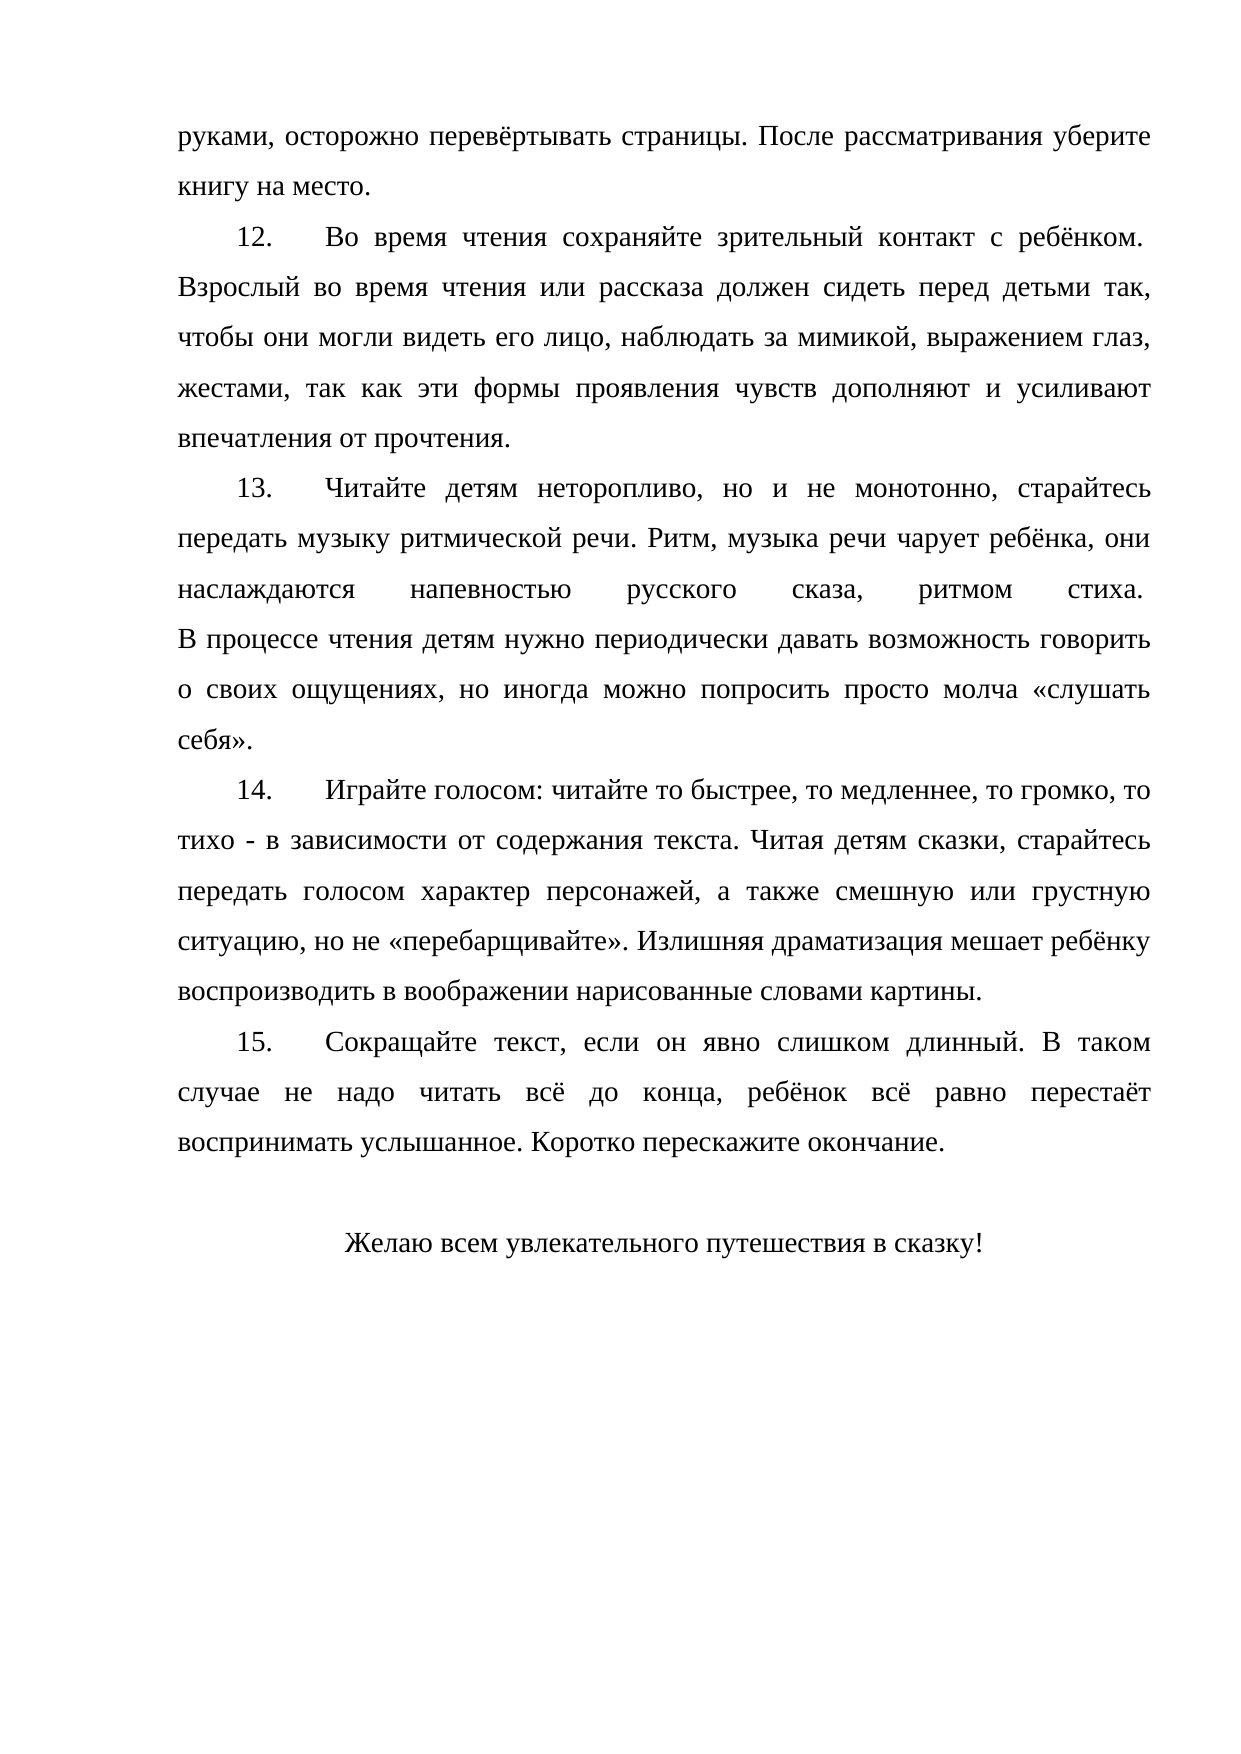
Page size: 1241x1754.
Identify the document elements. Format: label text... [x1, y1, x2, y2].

text Желаю всем увлекательного путешествия в сказку! [177, 1225, 1152, 1258]
list Играйте голосом: читайте то быстрее, то медленнее, то громко, то тихо - в зависимости от содержания текста. Читая детям сказки, старайтесь передать голосом характер персонажей, а также смешную или грустную ситуацию, но не «перебарщивайте». Излишняя драматизация мешает ребёнку воспроизводить в воображении нарисованные словами картины. [177, 772, 1152, 1007]
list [177, 118, 1152, 202]
list Сокращайте текст, если он явно слишком длинный. В таком случае не надо читать всё до конца, ребёнок всё равно перестаёт воспринимать услышанное. Коротко перескажите окончание. [177, 1024, 1152, 1158]
list Во время чтения сохраняйте зрительный контакт с ребёнком. Взрослый во время чтения или рассказа должен сидеть перед детьми так, чтобы они могли видеть его лицо, наблюдать за мимикой, выражением глаз, жестами, так как эти формы проявления чувств дополняют и усиливают впечатления от прочтения. [177, 219, 1152, 453]
list Читайте детям неторопливо, но и не монотонно, старайтесь передать музыку ритмической речи. Ритм, музыка речи чарует ребёнка, они наслаждаются напевностью русского сказа, ритмом стиха. В процессе чтения детям нужно периодически давать возможность говорить о своих ощущениях, но иногда можно попросить просто молча «слушать себя». [177, 470, 1152, 755]
